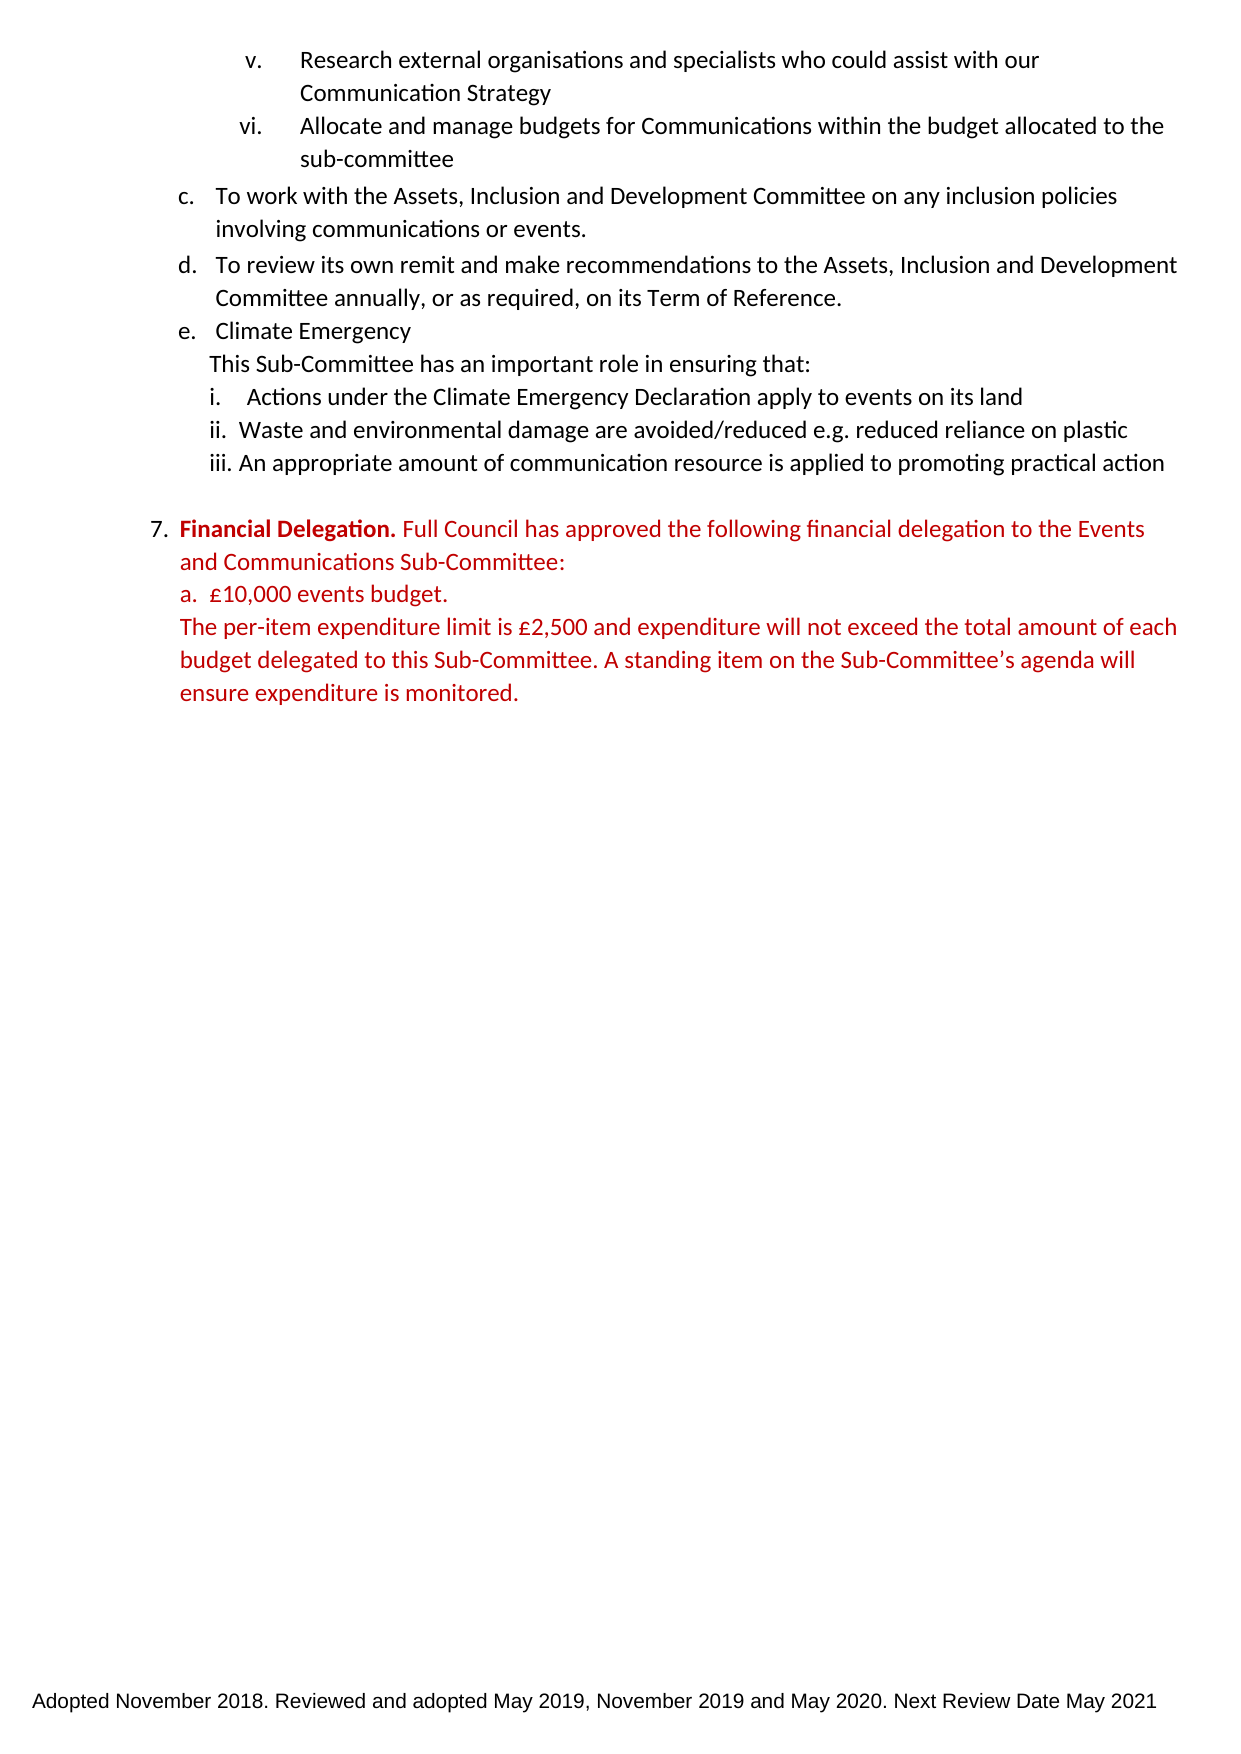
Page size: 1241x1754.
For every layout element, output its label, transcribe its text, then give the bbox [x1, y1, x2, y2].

list Financial Delegation. Full Council has approved the following financial delegation to the Events and Communications Sub-Committee: [150, 513, 1181, 576]
list To review its own remit and make recommendations to the Assets, Inclusion and Development Committee annually, or as required, on its Term of Reference. [178, 249, 1181, 313]
text This Sub-Committee has an important role in ensuring that: [150, 348, 1181, 379]
list Actions under the Climate Emergency Declaration apply to events on its land [209, 381, 1181, 412]
list Waste and environmental damage are avoided/reduced e.g. reduced reliance on plastic [209, 414, 1181, 444]
text The per-item expenditure limit is £2,500 and expenditure will not exceed the total amount of each budget delegated to this Sub-Committee. A standing item on the Sub-Committee’s agenda will ensure expenditure is monitored. [179, 612, 1181, 708]
list Allocate and manage budgets for Communications within the budget allocated to the sub-committee [262, 110, 1181, 174]
list An appropriate amount of communication resource is applied to promoting practical action [209, 447, 1181, 477]
list £10,000 events budget. [179, 579, 1181, 609]
list Climate Emergency [178, 315, 1181, 346]
list To work with the Assets, Inclusion and Development Committee on any inclusion policies involving communications or events. [178, 180, 1181, 243]
list Research external organisations and specialists who could assist with our Communication Strategy [262, 44, 1181, 108]
